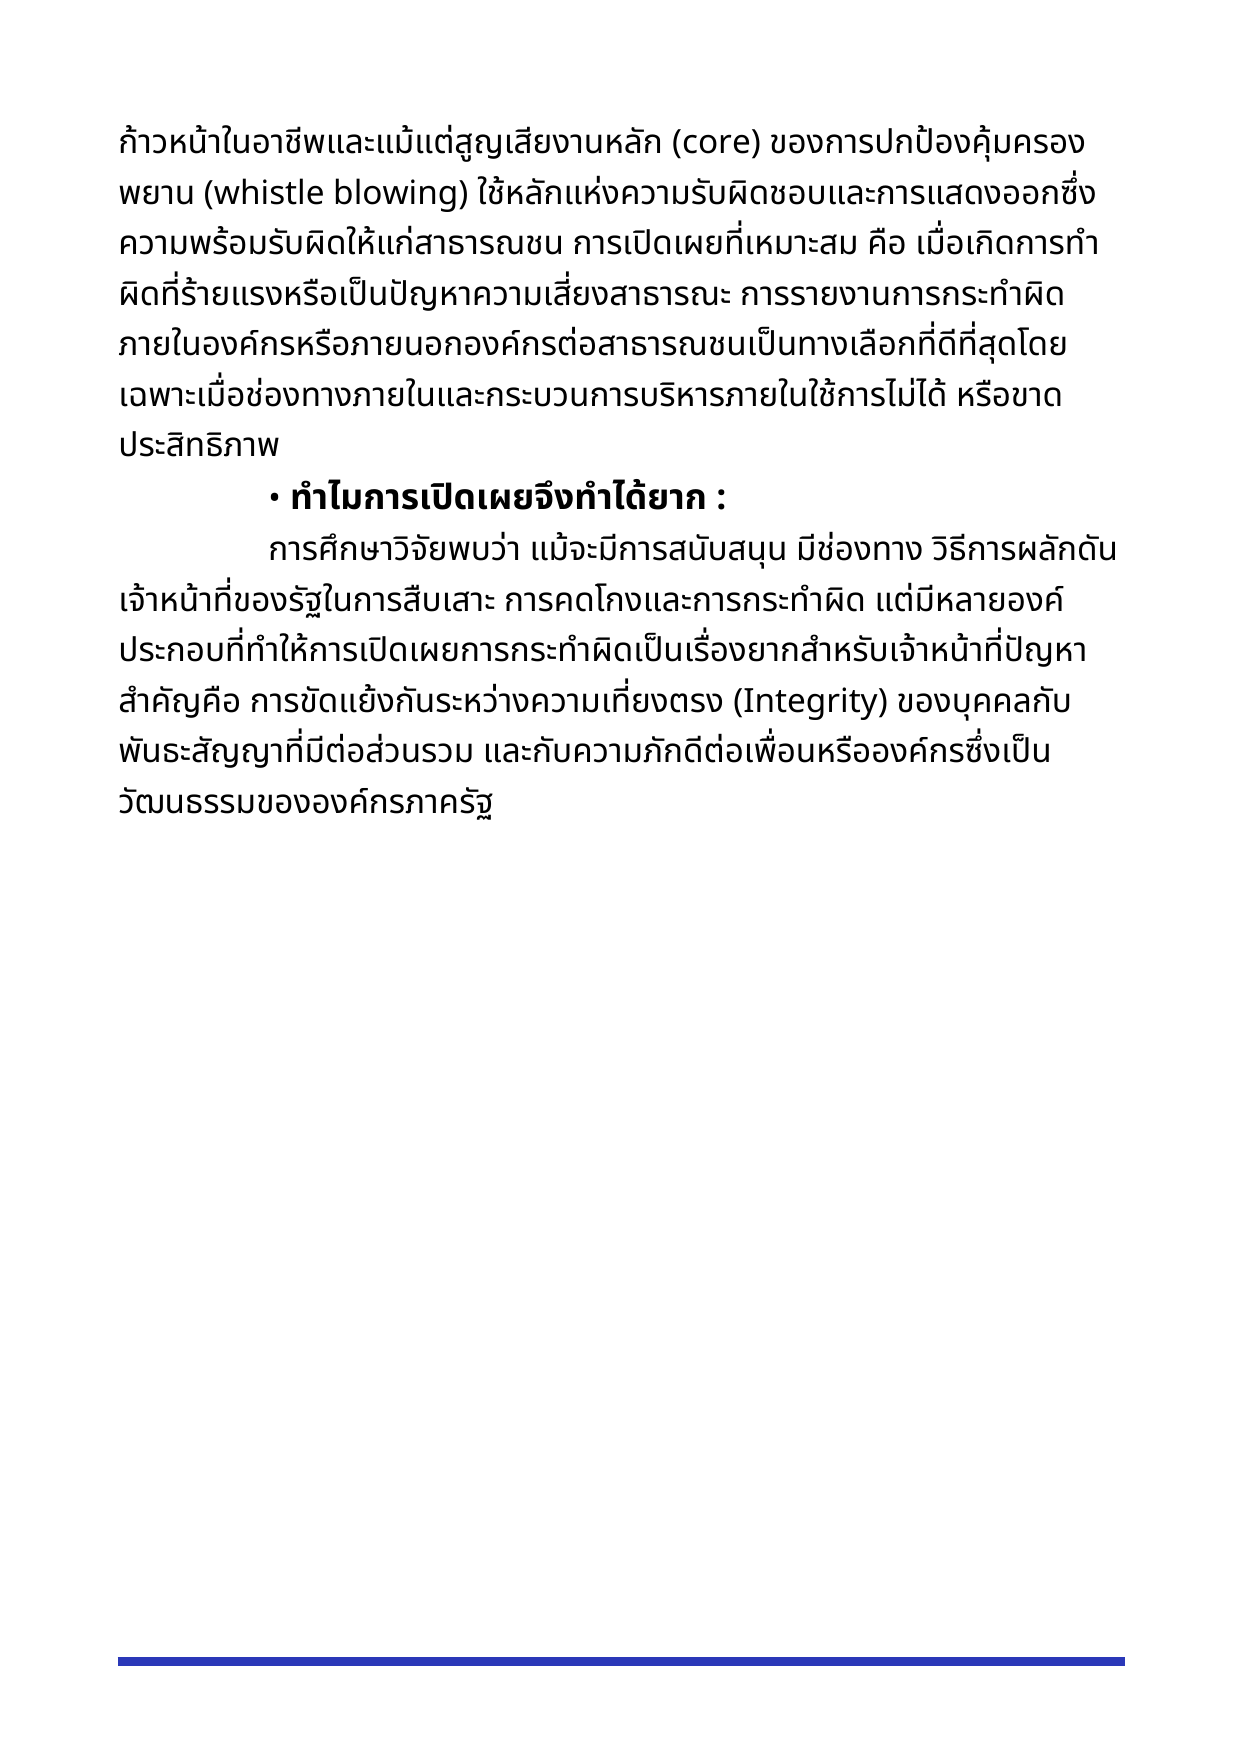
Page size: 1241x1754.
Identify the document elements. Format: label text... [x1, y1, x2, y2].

text • ทำไมการเปิดเผยจึงทำได้ยาก : [193, 471, 1122, 525]
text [118, 118, 1122, 471]
text การศึกษาวิจัยพบว่า แม้จะมีการสนับสนุน มีช่องทาง วิธีการผลักดันเจ้าหน้าที่ของรัฐในการสืบเสาะ การคดโกงและการกระทำผิด แต่มีหลายองค์ประกอบที่ทำให้การเปิดเผยการกระทำผิดเป็นเรื่องยากสำหรับเจ้าหน้าที่ปัญหาสำคัญคือ การขัดแย้งกันระหว่างความเที่ยงตรง (Integrity) ของบุคคลกับพันธะสัญญาที่มีต่อส่วนรวม และกับความภักดีต่อเพื่อนหรือองค์กรซึ่งเป็นวัฒนธรรมขององค์กรภาครัฐ [118, 525, 1122, 828]
